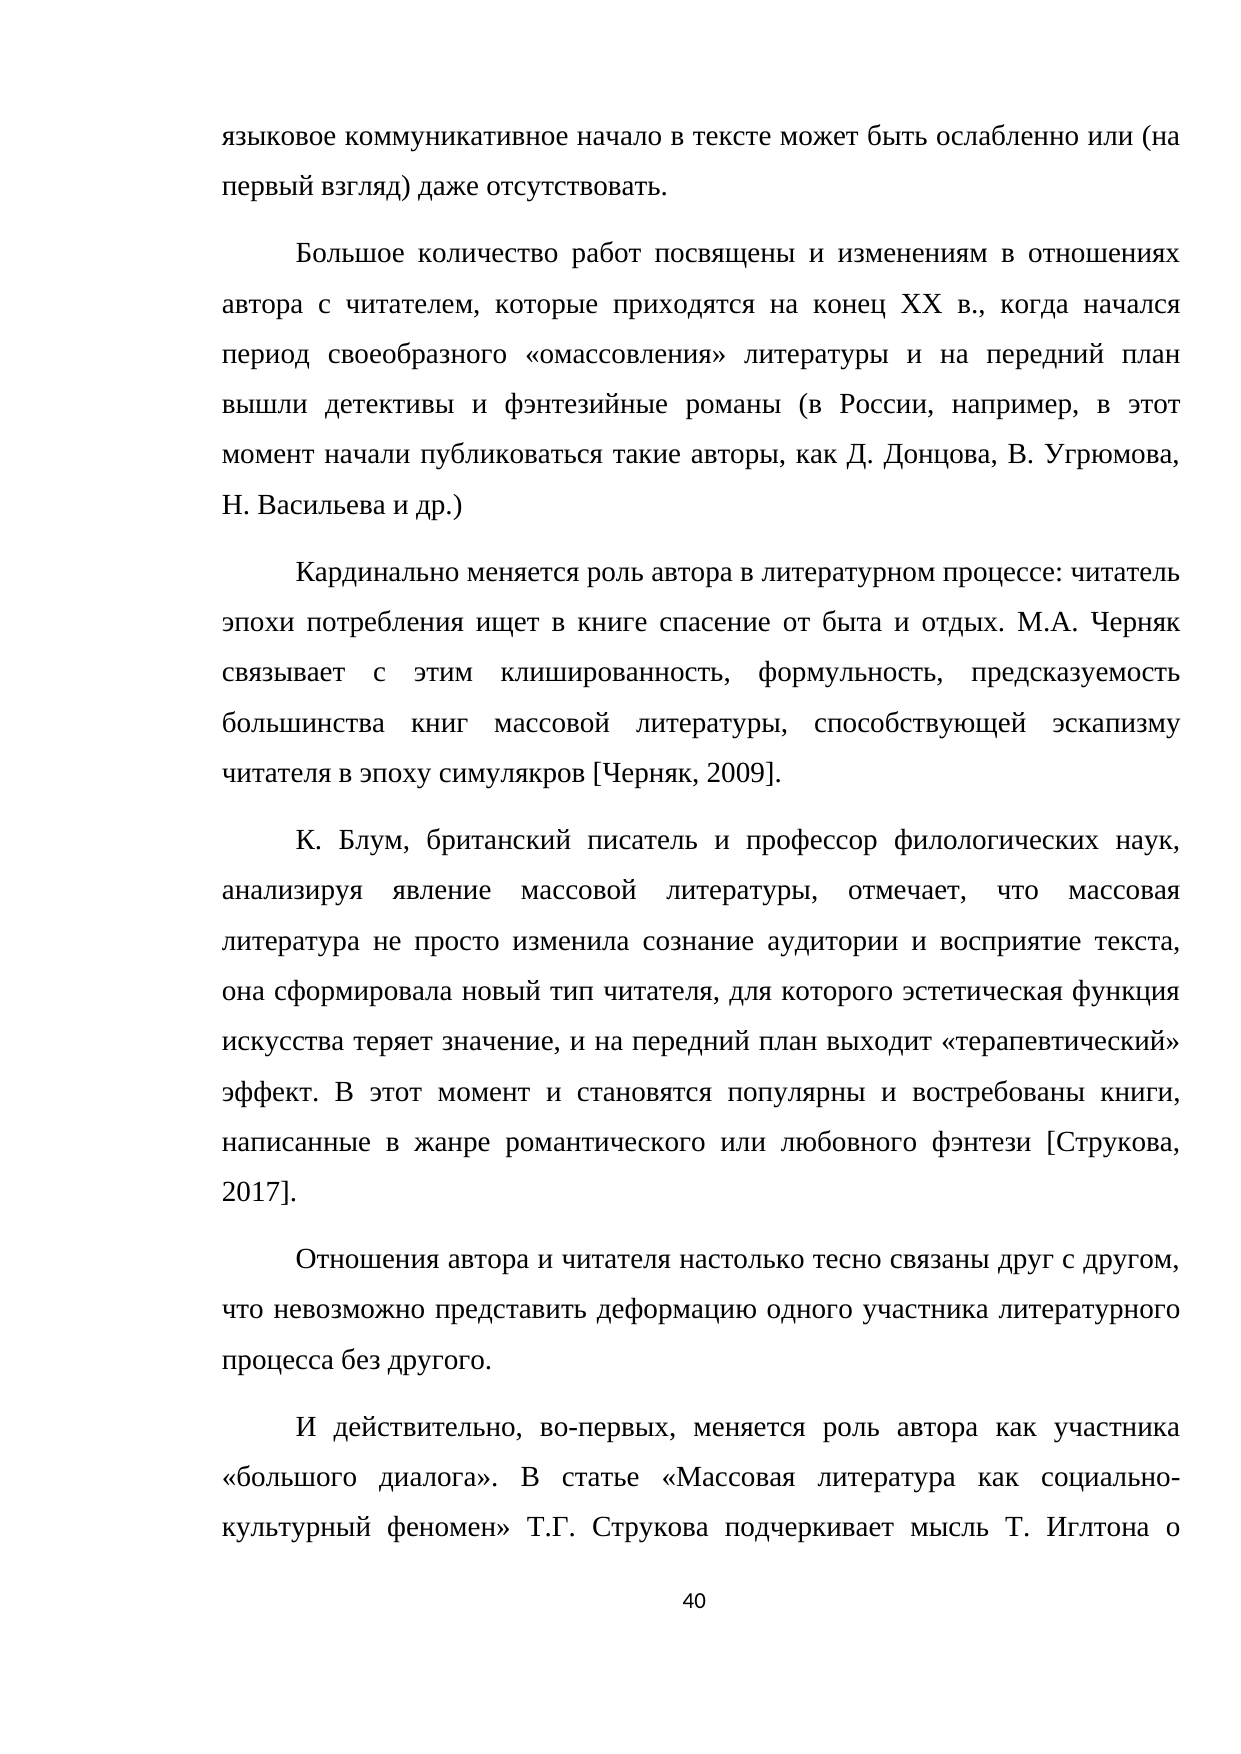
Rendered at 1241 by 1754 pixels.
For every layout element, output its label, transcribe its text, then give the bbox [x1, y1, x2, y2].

text К. Блум, британский писатель и профессор филологических наук, анализируя явление массовой литературы, отмечает, что массовая литература не просто изменила сознание аудитории и восприятие текста, она сформировала новый тип читателя, для которого эстетическая функция искусства теряет значение, и на передний план выходит «терапевтический» эффект. В этот момент и становятся популярны и востребованы книги, написанные в жанре романтического или любовного фэнтези [Струкова, 2017]. [222, 822, 1181, 1208]
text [222, 1409, 1181, 1543]
text Большое количество работ посвящены и изменениям в отношениях автора с читателем, которые приходятся на конец ХХ в., когда начался период своеобразного «омассовления» литературы и на передний план вышли детективы и фэнтезийные романы (в России, например, в этот момент начали публиковаться такие авторы, как Д. Донцова, В. Угрюмова, Н. Васильева и др.) [222, 235, 1181, 521]
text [222, 118, 1181, 202]
text Отношения автора и читателя настолько тесно связаны друг с другом, что невозможно представить деформацию одного участника литературного процесса без другого. [222, 1241, 1181, 1376]
text Кардинально меняется роль автора в литературном процессе: читатель эпохи потребления ищет в книге спасение от быта и отдых. М.А. Черняк связывает с этим клишированность, формульность, предсказуемость большинства книг массовой литературы, способствующей эскапизму читателя в эпоху симулякров [Черняк, 2009]. [222, 554, 1181, 789]
